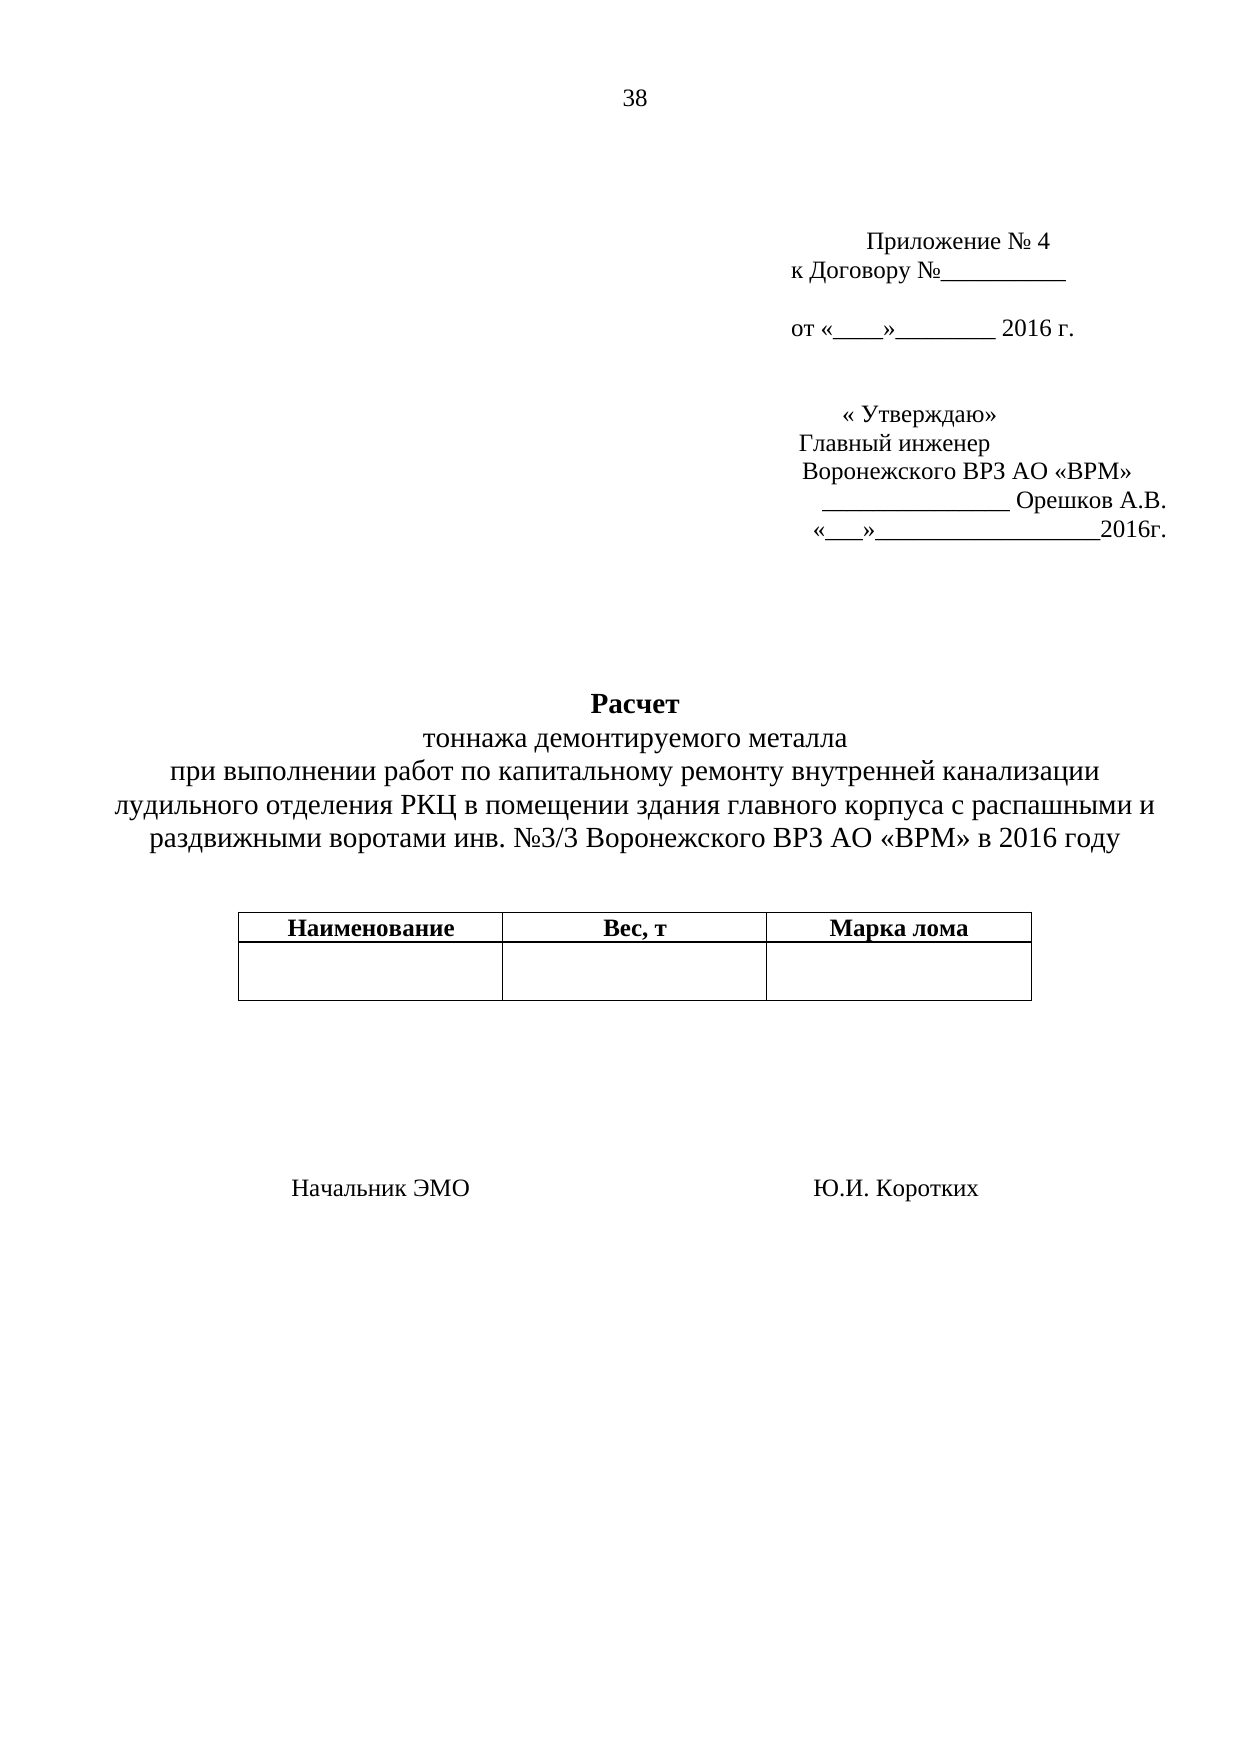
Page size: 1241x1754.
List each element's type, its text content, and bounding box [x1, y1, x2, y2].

table_header Марка лома [767, 913, 1031, 941]
text Воронежского ВРЗ АО «ВРМ» [693, 456, 1167, 485]
text к Договору №__________ [103, 255, 1167, 284]
text при выполнении работ по капитальному ремонту внутренней канализации лудильного отделения РКЦ в помещении здания главного корпуса с распашными и раздвижными воротами инв. №3/3 Воронежского ВРЗ АО «ВРМ» в 2016 году [103, 753, 1167, 854]
text « Утверждаю» [103, 399, 1167, 428]
table_header Наименование [239, 913, 502, 941]
text Начальник ЭМО Ю.И. Коротких [103, 1173, 1167, 1202]
text _______________ Орешков А.В. [103, 485, 1167, 514]
table_cell [767, 943, 1031, 1000]
table_header Вес, т [503, 913, 766, 941]
text Приложение № 4 [767, 226, 1167, 255]
text тоннажа демонтируемого металла [103, 720, 1167, 753]
table_cell [503, 943, 766, 1000]
text Главный инженер [103, 428, 1167, 456]
text Расчет [103, 686, 1167, 720]
table_cell [239, 943, 502, 1000]
text от «____»________ 2016 г. [103, 313, 1167, 341]
text «___»__________________2016г. [103, 514, 1167, 543]
